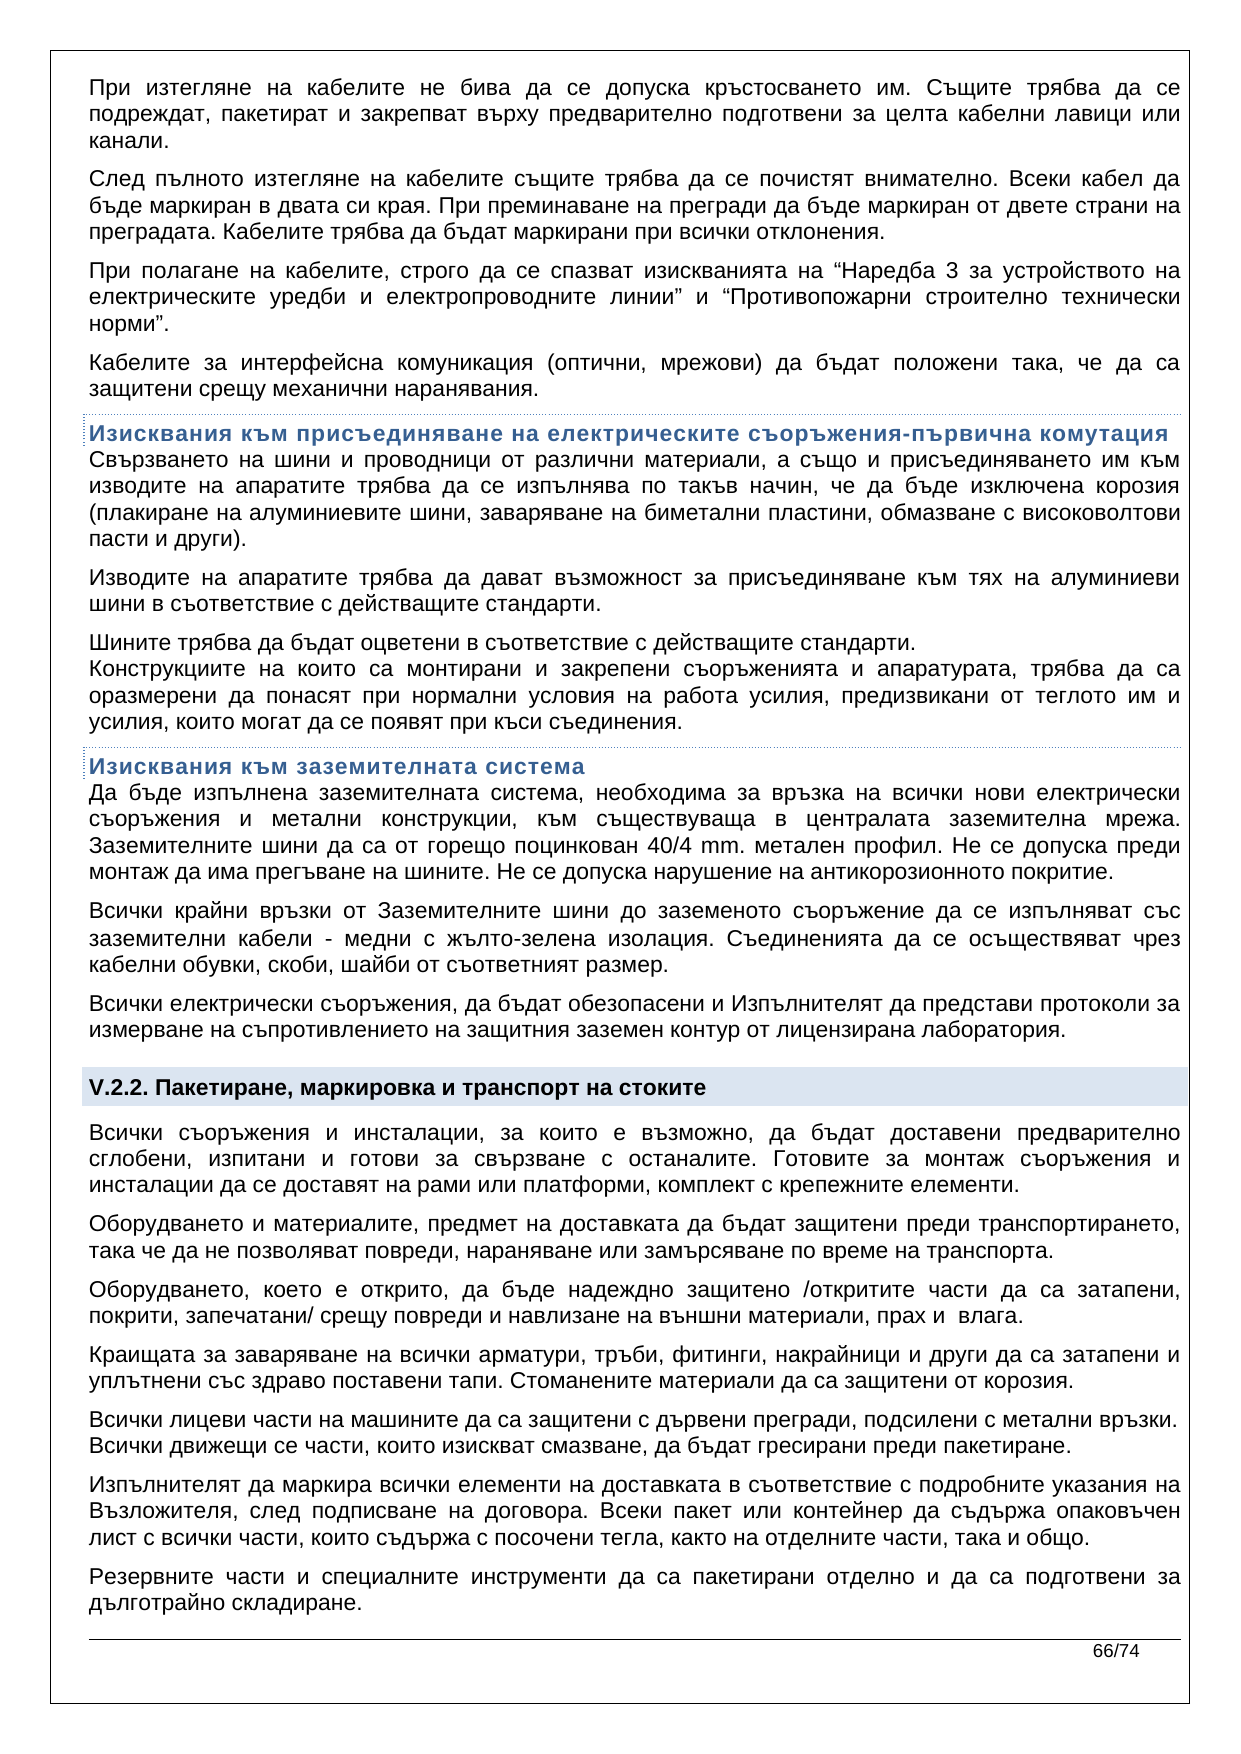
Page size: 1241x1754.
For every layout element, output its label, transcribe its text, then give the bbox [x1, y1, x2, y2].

text Резервните части и специалните инструменти да са пакетирани отделно и да са подготвени за дълготрайно складиране. [89, 1563, 1181, 1615]
text Оборудването и материалите, предмет на доставката да бъдат защитени преди транспортирането, така че да не позволяват повреди, нараняване или замърсяване по време на транспорта. [89, 1210, 1181, 1263]
text Шините трябва да бъдат оцветени в съответствие с действащите стандарти. [89, 629, 1181, 655]
text V.2.2. Пакетиране, маркировка и транспорт на стоките [89, 1074, 1181, 1100]
text Всички електрически съоръжения, да бъдат обезопасени и Изпълнителят да представи протоколи за измерване на съпротивлението на защитния заземен контур от лицензирана лаборатория. [89, 990, 1181, 1042]
list Изисквания към присъединяване на електрическите съоръжения-първична комутация [83, 414, 1181, 446]
text Всички крайни връзки от Заземителните шини до заземеното съоръжение да се изпълняват със заземителни кабели ‐ медни с жълто‐зелена изолация. Съединенията да се осъществяват чрез кабелни обувки, скоби, шайби от съответният размер. [89, 897, 1181, 977]
text Оборудването, което е открито, да бъде надеждно защитено /откритите части да са затапени, покрити, запечатани/ срещу повреди и навлизане на външни материали, прах и влага. [89, 1276, 1181, 1328]
text Краищата за заваряване на всички арматури, тръби, фитинги, накрайници и други да са затапени и уплътнени със здраво поставени тапи. Стоманените материали да са защитени от корозия. [89, 1341, 1181, 1393]
text След пълното изтегляне на кабелите същите трябва да се почистят внимателно. Всеки кабел да бъде маркиран в двата си края. При преминаване на прегради да бъде маркиран от двете страни на преградата. Кабелите трябва да бъдат маркирани при всички отклонения. [89, 165, 1181, 244]
text Конструкциите на които са монтирани и закрепени съоръженията и апаратурата, трябва да са оразмерени да понасят при нормални условия на работа усилия, предизвикани от теглото им и усилия, които могат да се появят при къси съединения. [89, 655, 1181, 734]
text Всички съоръжения и инсталации, за които е възможно, да бъдат доставени предварително сглобени, изпитани и готови за свързване с останалите. Готовите за монтаж съоръжения и инсталации да се доставят на рами или платформи, комплект с крепежните елементи. [89, 1119, 1181, 1198]
text Свързването на шини и проводници от различни материали, а също и присъединяването им към изводите на апаратите трябва да се изпълнява по такъв начин, че да бъде изключена корозия (плакиране на алуминиевите шини, заваряване на биметални пластини, обмазване с високоволтови пасти и други). [89, 446, 1181, 551]
text Кабелите за интерфейсна комуникация (оптични, мрежови) да бъдат положени така, че да са защитени срещу механични наранявания. [89, 348, 1181, 401]
text Изпълнителят да маркира всички елементи на доставката в съответствие с подробните указания на Възложителя, след подписване на договора. Всеки пакет или контейнер да съдържа опаковъчен лист с всички части, които съдържа с посочени тегла, както на отделните части, така и общо. [89, 1471, 1181, 1550]
text Изводите на апаратите трябва да дават възможност за присъединяване към тях на алуминиеви шини в съответствие с действащите стандарти. [89, 564, 1181, 616]
text При полагане на кабелите, строго да се спазват изискванията на “Наредба 3 за устройството на електрическите уредби и електропроводните линии” и “Противопожарни строително технически норми”. [89, 257, 1181, 336]
text Да бъде изпълнена заземителната система, необходима за връзка на всички нови електрически съоръжения и метални конструкции, към съществуваща в централата заземителна мрежа. Заземителните шини да са от горещо поцинкован 40/4 mm. метален профил. Не се допуска преди монтаж да има прегъване на шините. Не се допуска нарушение на антикорозионното покритие. [89, 779, 1181, 884]
text При изтегляне на кабелите не бива да се допуска кръстосването им. Същите трябва да се подреждат, пакетират и закрепват върху предварително подготвени за целта кабелни лавици или канали. [89, 74, 1181, 153]
list Изисквания към заземителната система [83, 747, 1181, 779]
text Всички лицеви части на машините да са защитени с дървени прегради, подсилени с метални връзки. [89, 1406, 1181, 1432]
list Всички движещи се части, които изискват смазване, да бъдат гресирани преди пакетиране. [89, 1432, 1181, 1459]
